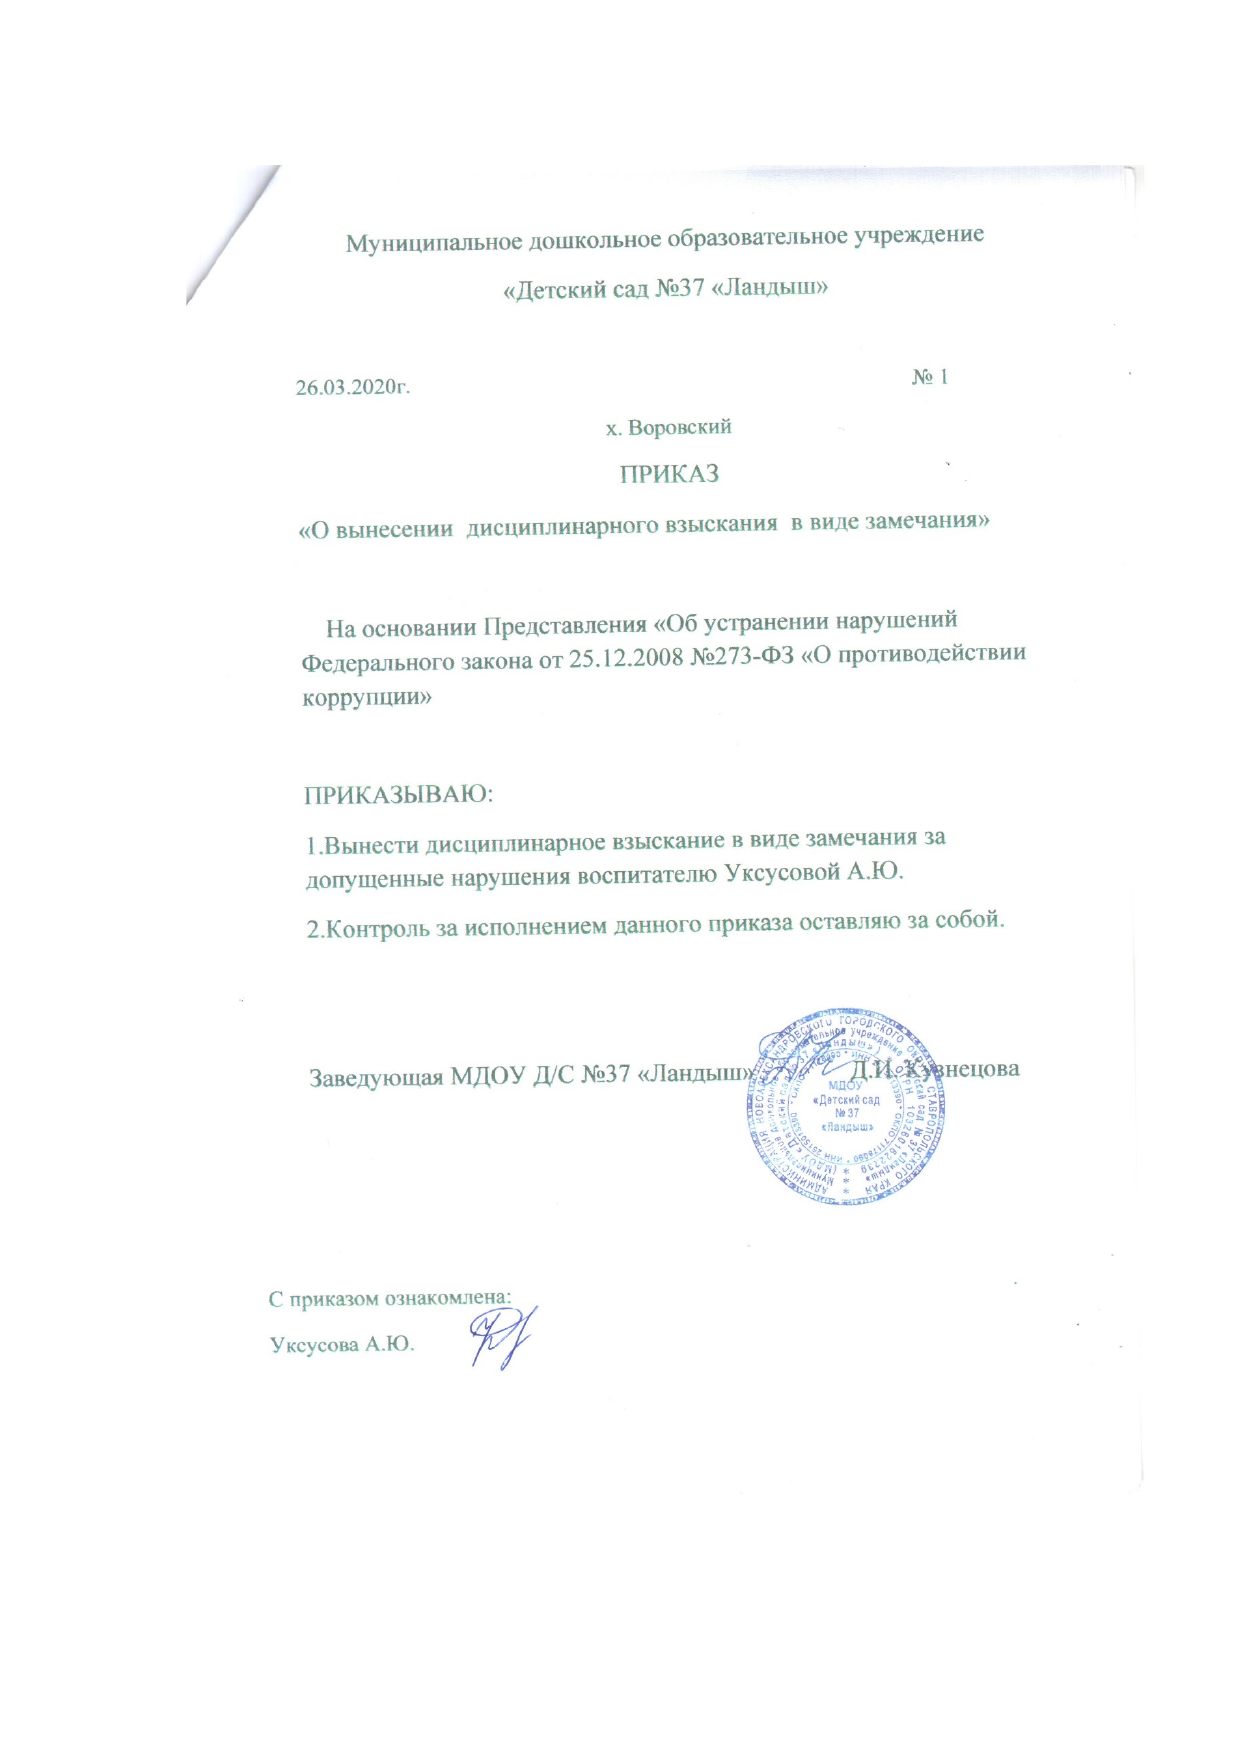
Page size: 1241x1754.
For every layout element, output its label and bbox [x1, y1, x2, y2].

picture [177, 165, 1152, 1506]
